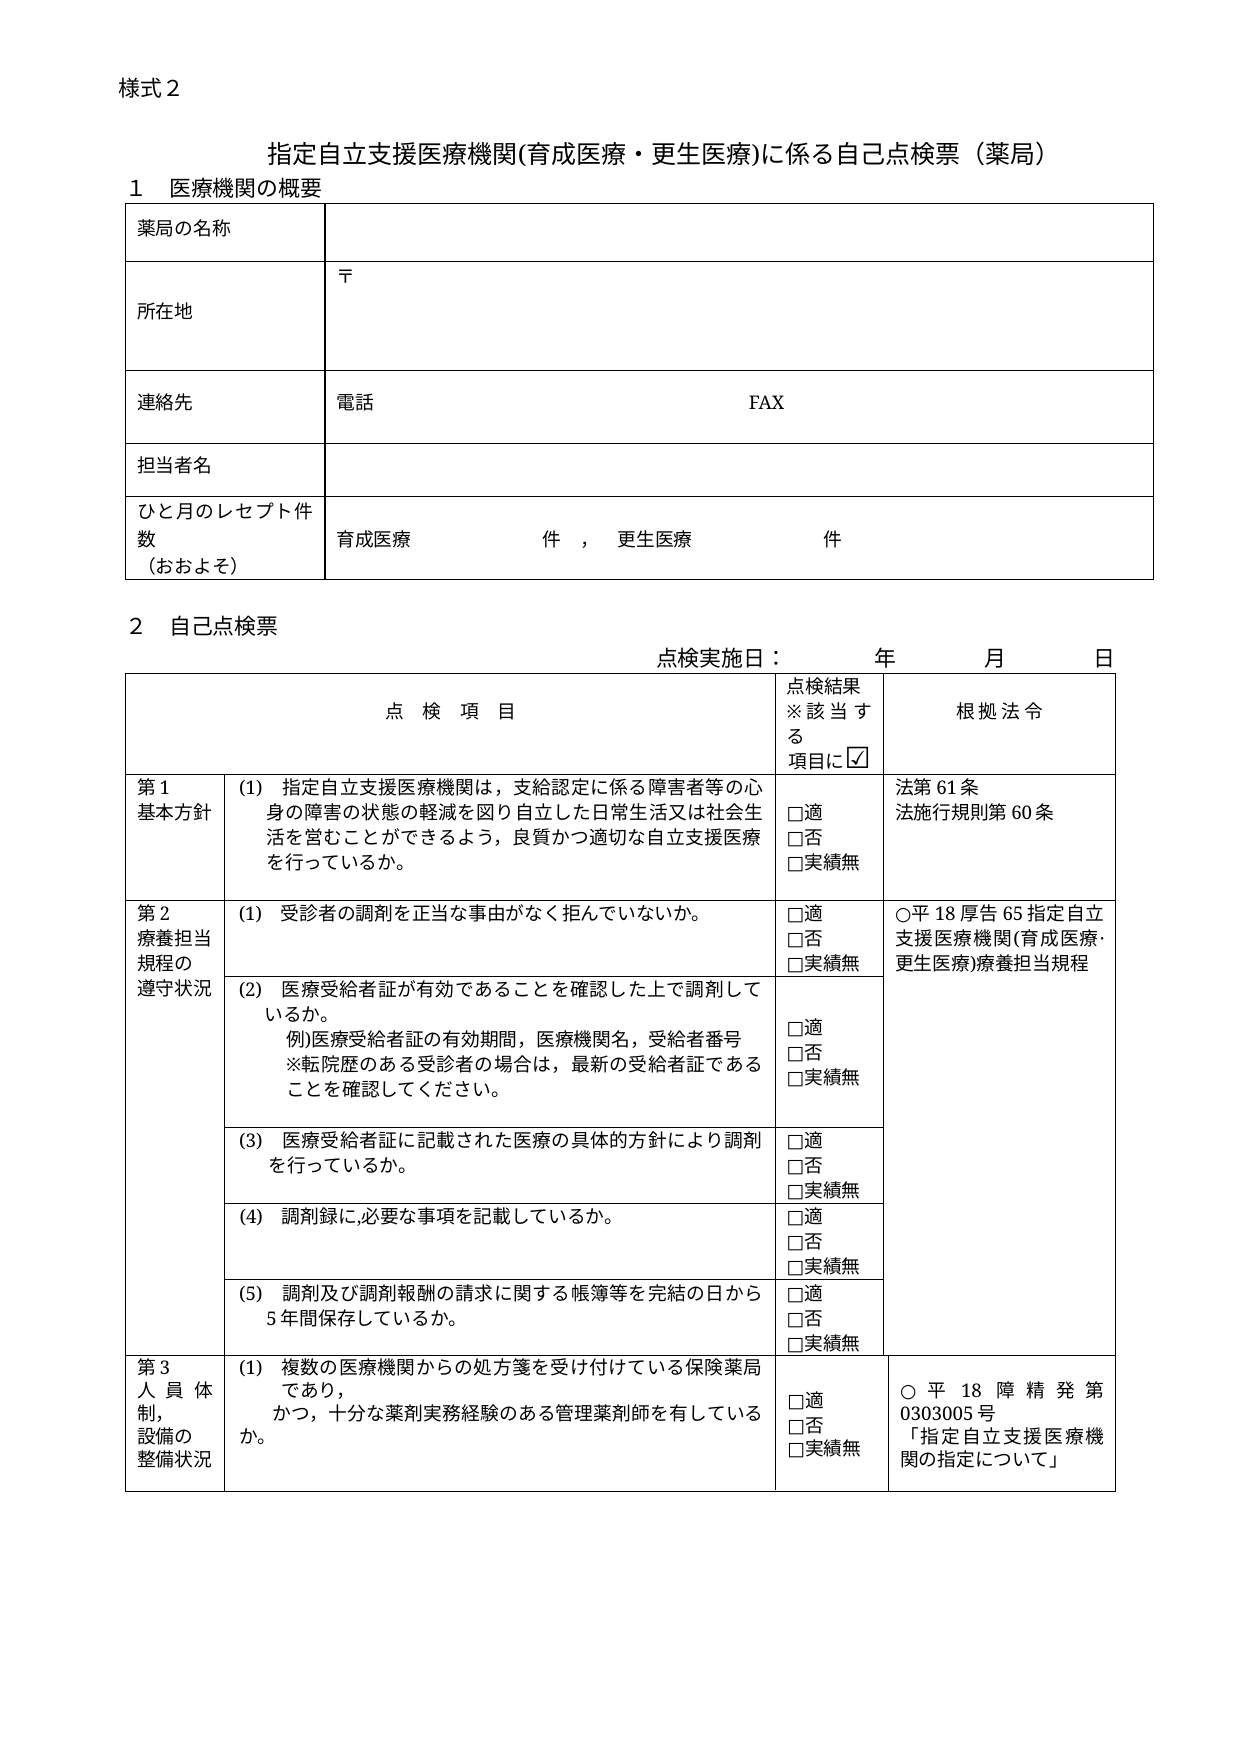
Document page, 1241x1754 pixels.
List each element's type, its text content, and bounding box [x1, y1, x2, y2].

table_cell □適 □否 □実績無 [776, 1128, 883, 1203]
table_cell (3) 医療受給者証に記載された医療の具体的方針により調剤を行っているか。 [225, 1128, 775, 1203]
table_cell (2) 医療受給者証が有効であることを確認した上で調剤しているか。 例)医療受給者証の有効期間，医療機関名，受給者番号 ※転院歴のある受診者の場合は，最新の受給者証であることを確認してください。 [225, 977, 775, 1127]
table_cell (4) 調剤録に,必要な事項を記載しているか。 [225, 1204, 775, 1279]
table_cell (1) 受診者の調剤を正当な事由がなく拒んでいないか。 [225, 901, 775, 976]
table_cell 担当者名 [126, 444, 324, 496]
text 点検実施日： 年 月 日 [125, 641, 1115, 673]
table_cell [889, 1356, 1115, 1491]
table_cell □適 □否 □実績無 [776, 1280, 883, 1355]
table_cell 第3 人員体制， 設備の 整備状況 [126, 1356, 224, 1491]
table_cell [326, 444, 1153, 496]
table_header [326, 204, 1153, 261]
table_cell 第2 療養担当 規程の 遵守状況 [126, 901, 224, 1355]
text 指定自立支援医療機関(育成医療・更生医療)に係る自己点検票（薬局） [213, 135, 1115, 171]
table_cell (5) 調剤及び調剤報酬の請求に関する帳簿等を完結の日から5年間保存しているか。 [225, 1280, 775, 1355]
table_cell □適 □否 □実績無 [776, 1356, 888, 1491]
table_cell 〒 [326, 262, 1153, 370]
table_cell 連絡先 [126, 371, 324, 442]
table_cell □適 □否 □実績無 [776, 977, 883, 1127]
table_cell 電話 FAX [326, 371, 1153, 442]
table_cell 法第61条 法施行規則第60条 [884, 775, 1115, 900]
text ２ 自己点検票 [125, 609, 1115, 641]
table_cell (1) 指定自立支援医療機関は，支給認定に係る障害者等の心身の障害の状態の軽減を図り自立した日常生活又は社会生活を営むことができるよう，良質かつ適切な自立支援医療を行っているか。 [225, 775, 775, 900]
table_cell □適 □否 □実績無 [776, 901, 883, 976]
table_header 薬局の名称 [126, 204, 324, 261]
table_cell 第1 基本方針 [126, 775, 224, 900]
table_cell 所在地 [126, 262, 324, 370]
table_cell 複数の医療機関からの処方箋を受け付けている保険薬局であり， かつ，十分な薬剤実務経験のある管理薬剤師を有しているか。 [225, 1356, 776, 1491]
table_header 点検結果 ※該当する 項目に☑ [776, 674, 883, 774]
table_header 根 拠 法 令 [884, 674, 1115, 774]
text １ 医療機関の概要 [125, 171, 1115, 203]
table_cell □適 □否 □実績無 [776, 775, 883, 900]
table_header 点 検 項 目 [126, 674, 775, 774]
table_cell □適 □否 □実績無 [776, 1204, 883, 1279]
table_cell 育成医療 件 ， 更生医療 件 [326, 497, 1153, 578]
table_cell ひと月のレセプト件数 （おおよそ） [126, 497, 324, 578]
table_cell ○平18厚告65指定自立支援医療機関(育成医療·更生医療)療養担当規程 [884, 901, 1115, 1355]
